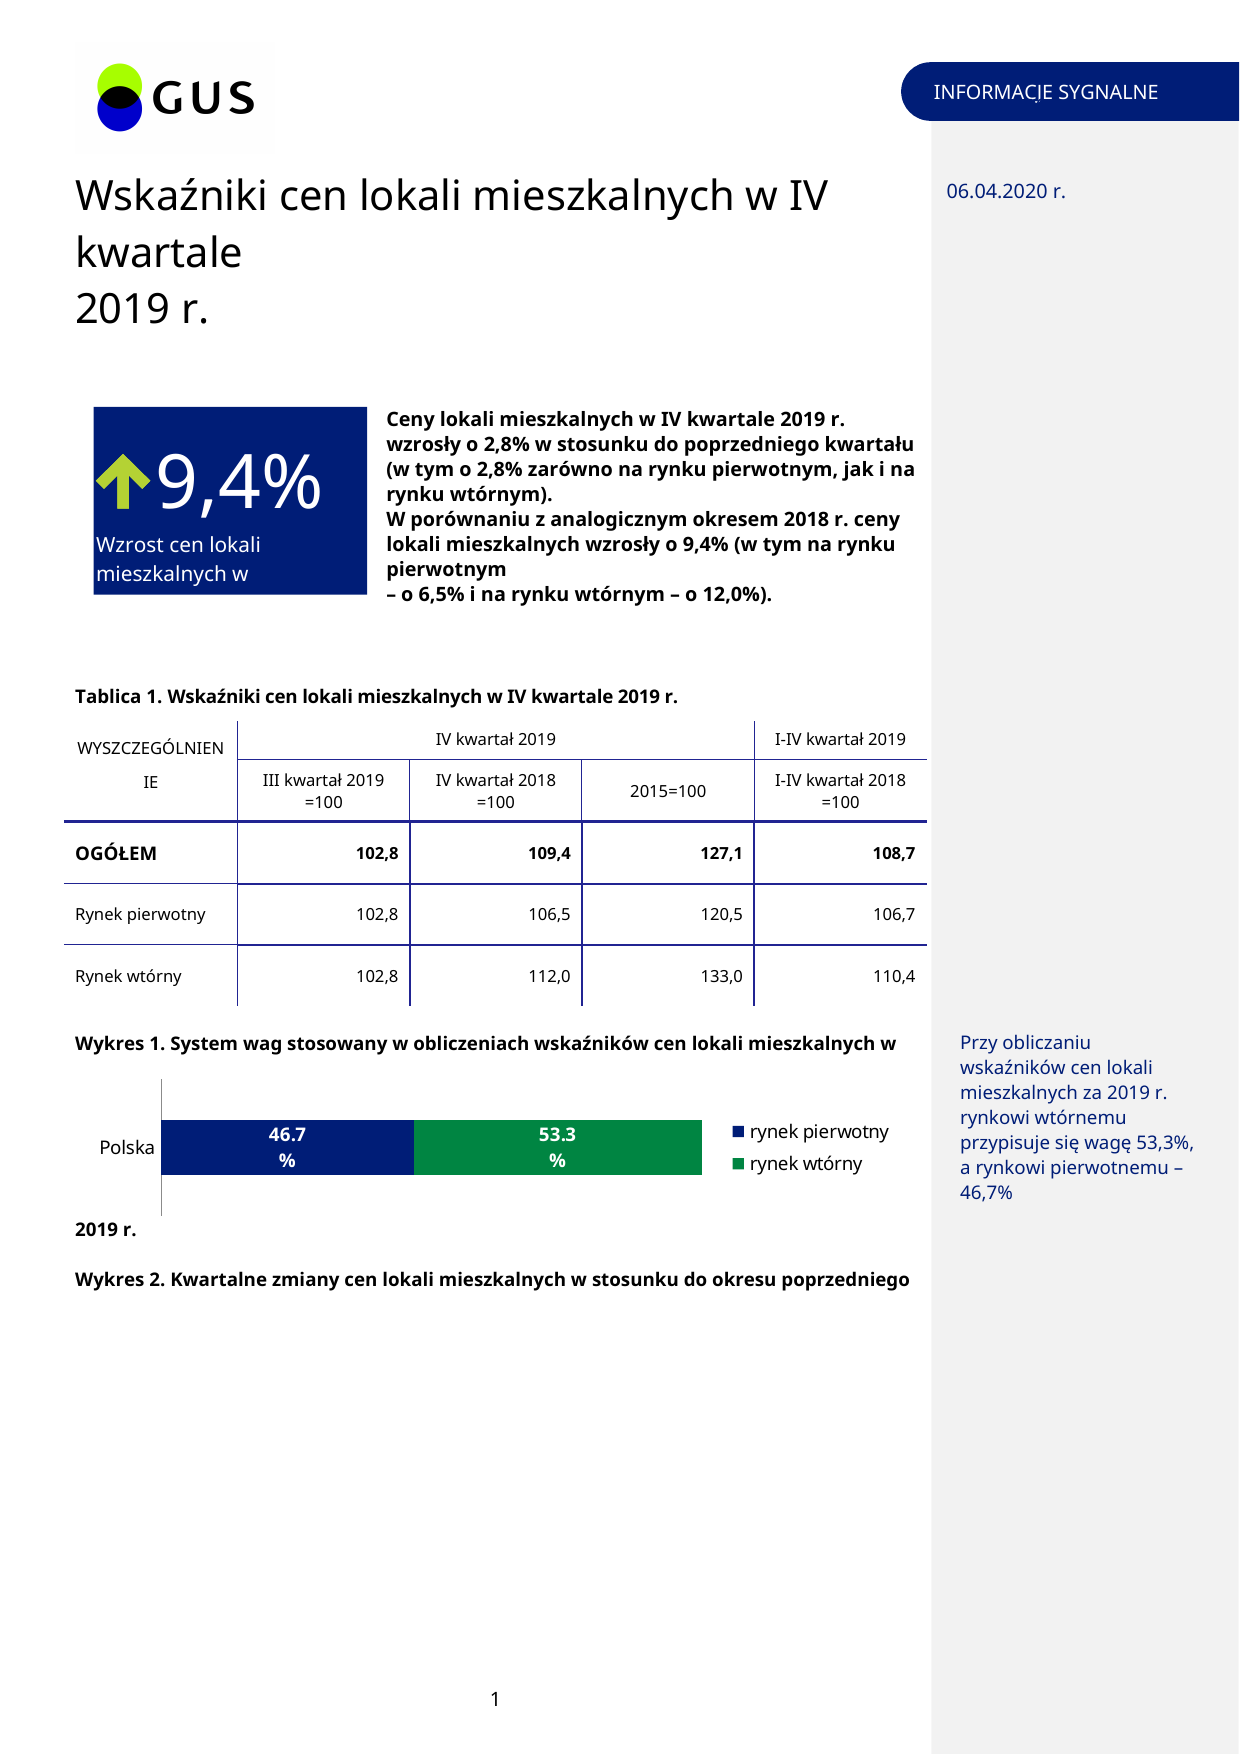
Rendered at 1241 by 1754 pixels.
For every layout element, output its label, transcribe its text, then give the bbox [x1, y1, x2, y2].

table_cell I-IV kwartał 2018 =100 [755, 760, 927, 820]
text Ceny lokali mieszkalnych w IV kwartale 2019 r. wzrosły o 2,8% w stosunku do poprzedniego kwartału (w tym o 2,8% zarówno na rynku pierwotnym, jak i na rynku wtórnym). W porównaniu z analogicznym okresem 2018 r. ceny lokali mieszkalnych wzrosły o 9,4% (w tym na rynku pierwotnym – o 6,5% i na rynku wtórnym – o 12,0%). [75, 406, 915, 606]
table_cell 112,0 [411, 946, 581, 1006]
table_cell 127,1 [583, 823, 753, 882]
table_header IV kwartał 2019 [238, 721, 754, 759]
table_cell Rynek pierwotny [64, 884, 237, 944]
table_cell 110,4 [755, 946, 927, 1006]
table_cell IV kwartał 2018 =100 [410, 760, 581, 820]
table_cell 102,8 [238, 946, 409, 1006]
table_cell 102,8 [238, 823, 409, 882]
table_cell 108,7 [755, 823, 927, 882]
table_cell 106,5 [411, 885, 581, 944]
table_cell 120,5 [583, 885, 753, 944]
table_header WYSZCZEGÓLNIENIE [64, 721, 237, 820]
text Wykres 2. Kwartalne zmiany cen lokali mieszkalnych w stosunku do okresu poprzedniego [75, 1266, 915, 1291]
table_cell 102,8 [238, 885, 409, 944]
text Wskaźniki cen lokali mieszkalnych w IV kwartale 2019 r. [75, 166, 915, 336]
table_cell 109,4 [411, 823, 581, 882]
table_cell 106,7 [755, 885, 927, 944]
table_cell Rynek wtórny [64, 945, 237, 1006]
table_cell 2015=100 [582, 760, 754, 820]
table_cell 133,0 [583, 946, 753, 1006]
subtitle Tablica 1. Wskaźniki cen lokali mieszkalnych w IV kwartale 2019 r. [75, 683, 915, 709]
table_cell III kwartał 2019 =100 [238, 760, 409, 820]
table_header I-IV kwartał 2019 [755, 721, 927, 759]
text Wykres 1. System wag stosowany w obliczeniach wskaźników cen lokali mieszkalnych w 2019 r. [75, 1031, 915, 1241]
picture [75, 42, 275, 154]
table_cell OGÓŁEM [64, 823, 237, 882]
